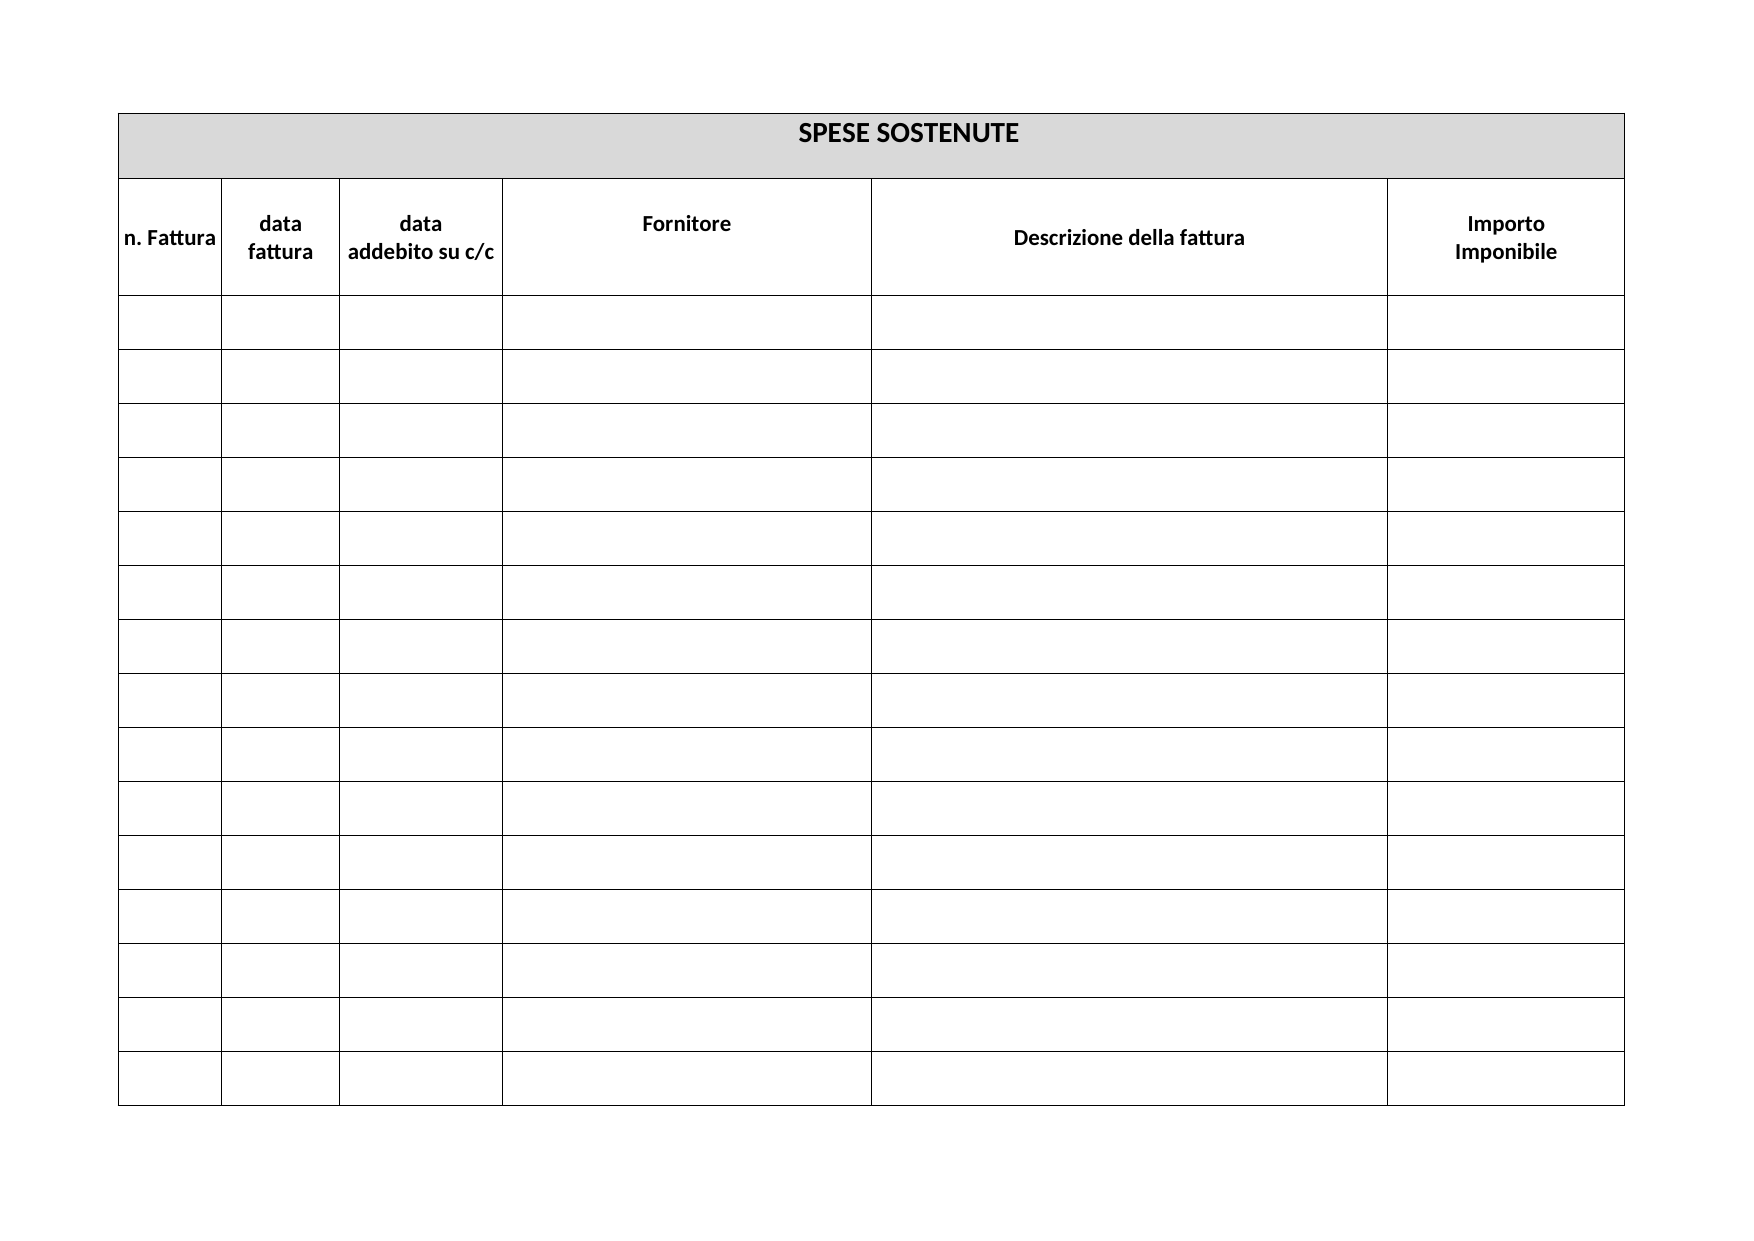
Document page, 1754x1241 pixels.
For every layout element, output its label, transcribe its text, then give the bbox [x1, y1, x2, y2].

table_cell [340, 782, 502, 835]
table_cell [222, 458, 339, 511]
table_cell [503, 620, 871, 673]
table_cell [503, 296, 871, 349]
table_cell [872, 1052, 1387, 1104]
table_cell [119, 1052, 221, 1104]
table_cell [1388, 566, 1624, 619]
table_cell [1388, 512, 1624, 565]
table_cell [222, 674, 339, 727]
table_cell [222, 620, 339, 673]
table_cell [119, 998, 221, 1051]
table_cell [340, 728, 502, 781]
table_cell [340, 674, 502, 727]
table_cell [222, 728, 339, 781]
table_cell [119, 944, 221, 997]
table_cell [340, 998, 502, 1051]
table_cell [1388, 1052, 1624, 1104]
table_cell [340, 512, 502, 565]
table_cell data addebito su c/c [340, 179, 502, 295]
table_cell [119, 620, 221, 673]
table_cell [119, 458, 221, 511]
table_cell [872, 512, 1387, 565]
table_cell [872, 404, 1387, 457]
table_cell [872, 350, 1387, 403]
table_cell [1388, 620, 1624, 673]
table_cell [1388, 998, 1624, 1051]
table_cell [119, 782, 221, 835]
table_cell [872, 944, 1387, 997]
table_cell [1388, 890, 1624, 943]
table_cell n. Fattura [119, 179, 221, 295]
table_cell [1388, 728, 1624, 781]
table_cell [503, 566, 871, 619]
table_cell [119, 836, 221, 889]
table_cell [119, 512, 221, 565]
table_cell [1388, 836, 1624, 889]
table_cell [119, 404, 221, 457]
table_cell [503, 512, 871, 565]
table_cell [1388, 296, 1624, 349]
table_cell [503, 890, 871, 943]
table_cell [503, 998, 871, 1051]
table_cell [340, 836, 502, 889]
table_cell [503, 458, 871, 511]
table_cell Fornitore [503, 179, 871, 295]
table_cell [222, 944, 339, 997]
table_cell Importo Imponibile [1388, 179, 1624, 295]
table_header SPESE SOSTENUTE [119, 114, 1624, 178]
table_cell [872, 728, 1387, 781]
table_cell [119, 674, 221, 727]
table_cell [222, 566, 339, 619]
table_cell [340, 350, 502, 403]
table_cell [1388, 404, 1624, 457]
table_cell [119, 296, 221, 349]
table_cell [503, 350, 871, 403]
table_cell [340, 620, 502, 673]
table_cell [222, 350, 339, 403]
table_cell [222, 782, 339, 835]
table_cell [1388, 350, 1624, 403]
table_cell [872, 674, 1387, 727]
table_cell [340, 890, 502, 943]
table_cell [872, 458, 1387, 511]
table_cell data fattura [222, 179, 339, 295]
table_cell [1388, 944, 1624, 997]
table_cell [340, 404, 502, 457]
table_cell [222, 1052, 339, 1104]
table_cell [340, 566, 502, 619]
table_cell [119, 566, 221, 619]
table_cell [503, 944, 871, 997]
table_cell [222, 890, 339, 943]
table_cell [1388, 782, 1624, 835]
table_cell [222, 512, 339, 565]
table_cell [872, 890, 1387, 943]
table_cell [222, 296, 339, 349]
table_cell [222, 998, 339, 1051]
table_cell [222, 404, 339, 457]
table_cell Descrizione della fattura [872, 179, 1387, 295]
table_cell [1388, 458, 1624, 511]
table_cell [1388, 674, 1624, 727]
table_cell [503, 404, 871, 457]
table_cell [872, 620, 1387, 673]
table_cell [503, 674, 871, 727]
table_cell [503, 782, 871, 835]
table_cell [119, 890, 221, 943]
table_cell [222, 836, 339, 889]
table_cell [119, 728, 221, 781]
table_cell [503, 728, 871, 781]
table_cell [872, 296, 1387, 349]
table_cell [340, 458, 502, 511]
table_cell [119, 350, 221, 403]
table_cell [872, 566, 1387, 619]
table_cell [340, 1052, 502, 1104]
table_cell [872, 836, 1387, 889]
table_cell [340, 944, 502, 997]
table_cell [503, 1052, 871, 1104]
table_cell [872, 782, 1387, 835]
table_cell [340, 296, 502, 349]
table_cell [503, 836, 871, 889]
table_cell [872, 998, 1387, 1051]
